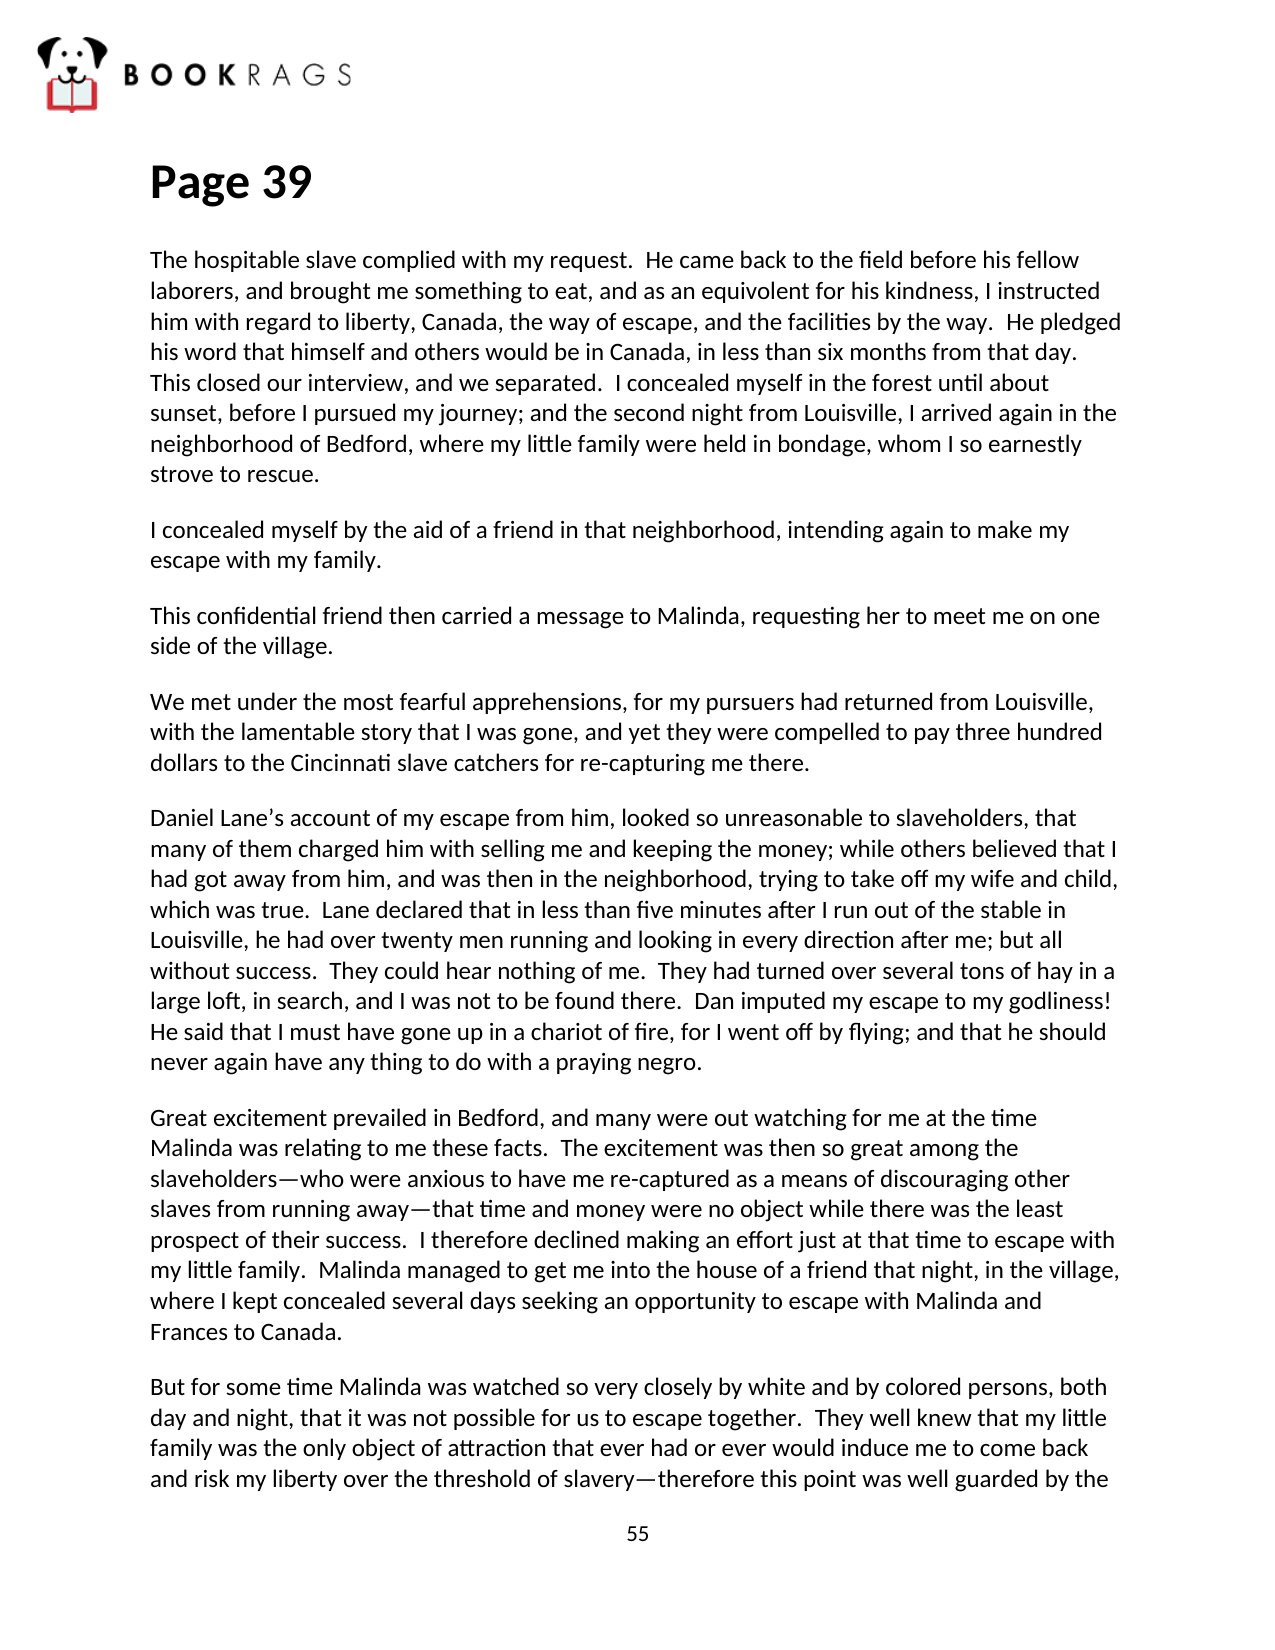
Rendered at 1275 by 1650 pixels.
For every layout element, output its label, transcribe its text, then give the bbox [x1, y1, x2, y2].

text Daniel Lane’s account of my escape from him, looked so unreasonable to slaveholders, that many of them charged him with selling me and keeping the money; while others believed that I had got away from him, and was then in the neighborhood, trying to take off my wife and child, which was true. Lane declared that in less than five minutes after I run out of the stable in Louisville, he had over twenty men running and looking in every direction after me; but all without success. They could hear nothing of me. They had turned over several tons of hay in a large loft, in search, and I was not to be found there. Dan imputed my escape to my godliness! He said that I must have gone up in a chariot of fire, for I went off by flying; and that he should never again have any thing to do with a praying negro. [150, 802, 1125, 1077]
text This confidential friend then carried a message to Malinda, requesting her to meet me on one side of the village. [150, 600, 1125, 661]
text Page 39 [150, 150, 1125, 211]
picture [37, 37, 351, 113]
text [150, 1371, 1125, 1493]
text Great excitement prevailed in Bedford, and many were out watching for me at the time Malinda was relating to me these facts. The excitement was then so great among the slaveholders—­who were anxious to have me re-captured as a means of discouraging other slaves from running away—­that time and money were no object while there was the least prospect of their success. I therefore declined making an effort just at that time to escape with my little family. Malinda managed to get me into the house of a friend that night, in the village, where I kept concealed several days seeking an opportunity to escape with Malinda and Frances to Canada. [150, 1102, 1125, 1346]
text I concealed myself by the aid of a friend in that neighborhood, intending again to make my escape with my family. [150, 514, 1125, 575]
text We met under the most fearful apprehensions, for my pursuers had returned from Louisville, with the lamentable story that I was gone, and yet they were compelled to pay three hundred dollars to the Cincinnati slave catchers for re-capturing me there. [150, 686, 1125, 777]
text The hospitable slave complied with my request. He came back to the field before his fellow laborers, and brought me something to eat, and as an equivolent for his kindness, I instructed him with regard to liberty, Canada, the way of escape, and the facilities by the way. He pledged his word that himself and others would be in Canada, in less than six months from that day. This closed our interview, and we separated. I concealed myself in the forest until about sunset, before I pursued my journey; and the second night from Louisville, I arrived again in the neighborhood of Bedford, where my little family were held in bondage, whom I so earnestly strove to rescue. [150, 244, 1125, 489]
